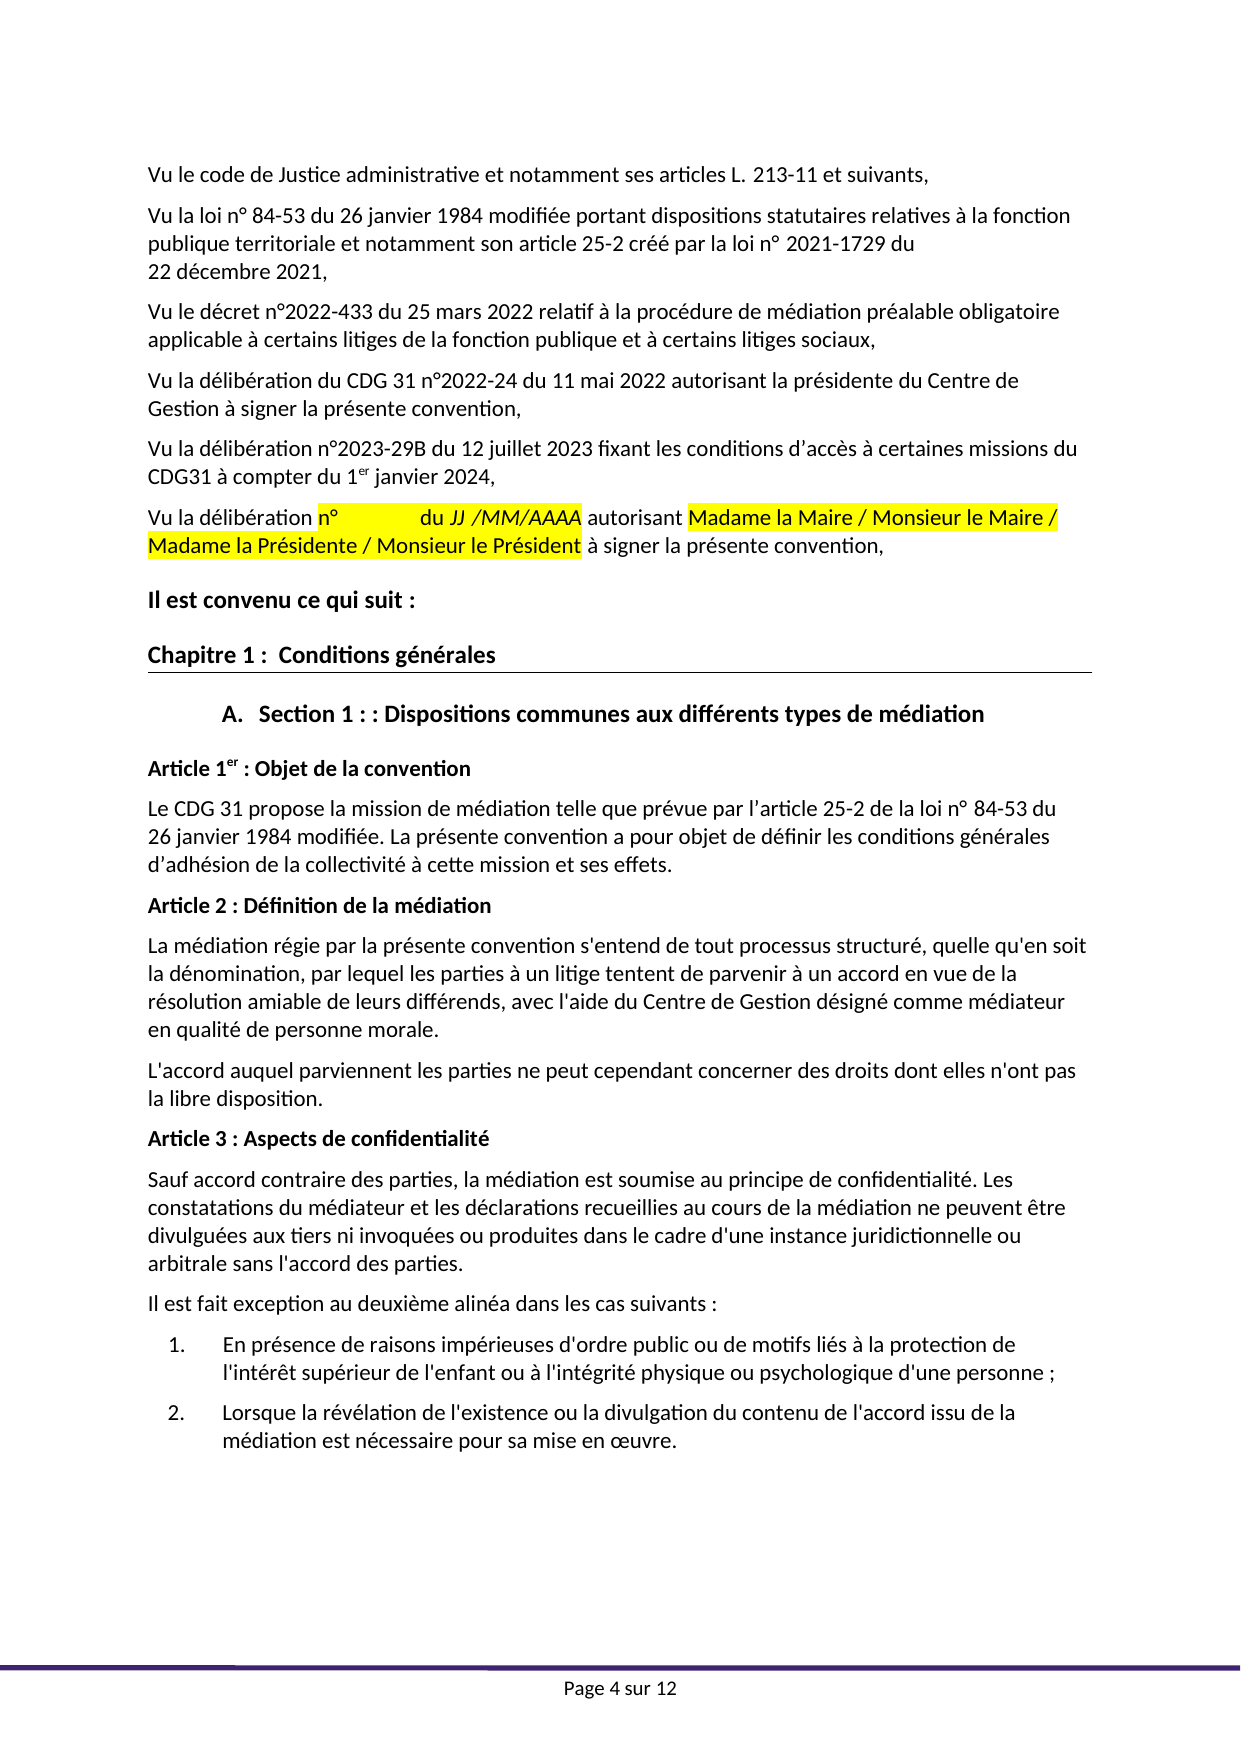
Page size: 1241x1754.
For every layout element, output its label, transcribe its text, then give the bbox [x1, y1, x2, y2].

text Il est convenu ce qui suit : [148, 584, 1092, 614]
text Vu la loi n° 84-53 du 26 janvier 1984 modifiée portant dispositions statutaires relatives à la fonction publique territoriale et notamment son article 25-2 créé par la loi n° 2021-1729 du 22 décembre 2021, [148, 201, 1092, 285]
text Vu la délibération n°2023-29B du 12 juillet 2023 fixant les conditions d’accès à certaines missions du CDG31 à compter du 1er janvier 2024, [148, 434, 1092, 490]
text Vu la délibération n° du JJ /MM/AAAA autorisant Madame la Maire / Monsieur le Maire / Madame la Présidente / Monsieur le Président à signer la présente convention, [582, 503, 1092, 559]
text Le CDG 31 propose la mission de médiation telle que prévue par l’article 25-2 de la loi n° 84-53 du 26 janvier 1984 modifiée. La présente convention a pour objet de définir les conditions générales d’adhésion de la collectivité à cette mission et ses effets. [148, 794, 1092, 878]
subtitle Article 2 : Définition de la médiation [148, 891, 1092, 919]
text L'accord auquel parviennent les parties ne peut cependant concerner des droits dont elles n'ont pas la libre disposition. [148, 1056, 1092, 1112]
text Vu la délibération du CDG 31 n°2022-24 du 11 mai 2022 autorisant la présidente du Centre de Gestion à signer la présente convention, [148, 366, 1092, 422]
subtitle Article 1er : Objet de la convention [148, 754, 1092, 782]
subtitle Section 1 : : Dispositions communes aux différents types de médiation [222, 698, 1092, 729]
text Vu le code de Justice administrative et notamment ses articles L. 213-11 et suivants, [148, 160, 1092, 188]
text Chapitre 1 : Conditions générales [148, 639, 1092, 672]
subtitle Article 3 : Aspects de confidentialité [148, 1124, 1092, 1152]
text Sauf accord contraire des parties, la médiation est soumise au principe de confidentialité. Les constatations du médiateur et les déclarations recueillies au cours de la médiation ne peuvent être divulguées aux tiers ni invoquées ou produites dans le cadre d'une instance juridictionnelle ou arbitrale sans l'accord des parties. [148, 1165, 1092, 1277]
text Vu le décret n°2022-433 du 25 mars 2022 relatif à la procédure de médiation préalable obligatoire applicable à certains litiges de la fonction publique et à certains litiges sociaux, [148, 297, 1092, 353]
list En présence de raisons impérieuses d'ordre public ou de motifs liés à la protection de l'intérêt supérieur de l'enfant ou à l'intégrité physique ou psychologique d'une personne ; [185, 1330, 1092, 1386]
text La médiation régie par la présente convention s'entend de tout processus structuré, quelle qu'en soit la dénomination, par lequel les parties à un litige tentent de parvenir à un accord en vue de la résolution amiable de leurs différends, avec l'aide du Centre de Gestion désigné comme médiateur en qualité de personne morale. [148, 931, 1092, 1043]
text Il est fait exception au deuxième alinéa dans les cas suivants : [148, 1289, 1092, 1317]
list Lorsque la révélation de l'existence ou la divulgation du contenu de l'accord issu de la médiation est nécessaire pour sa mise en œuvre. [185, 1398, 1092, 1454]
